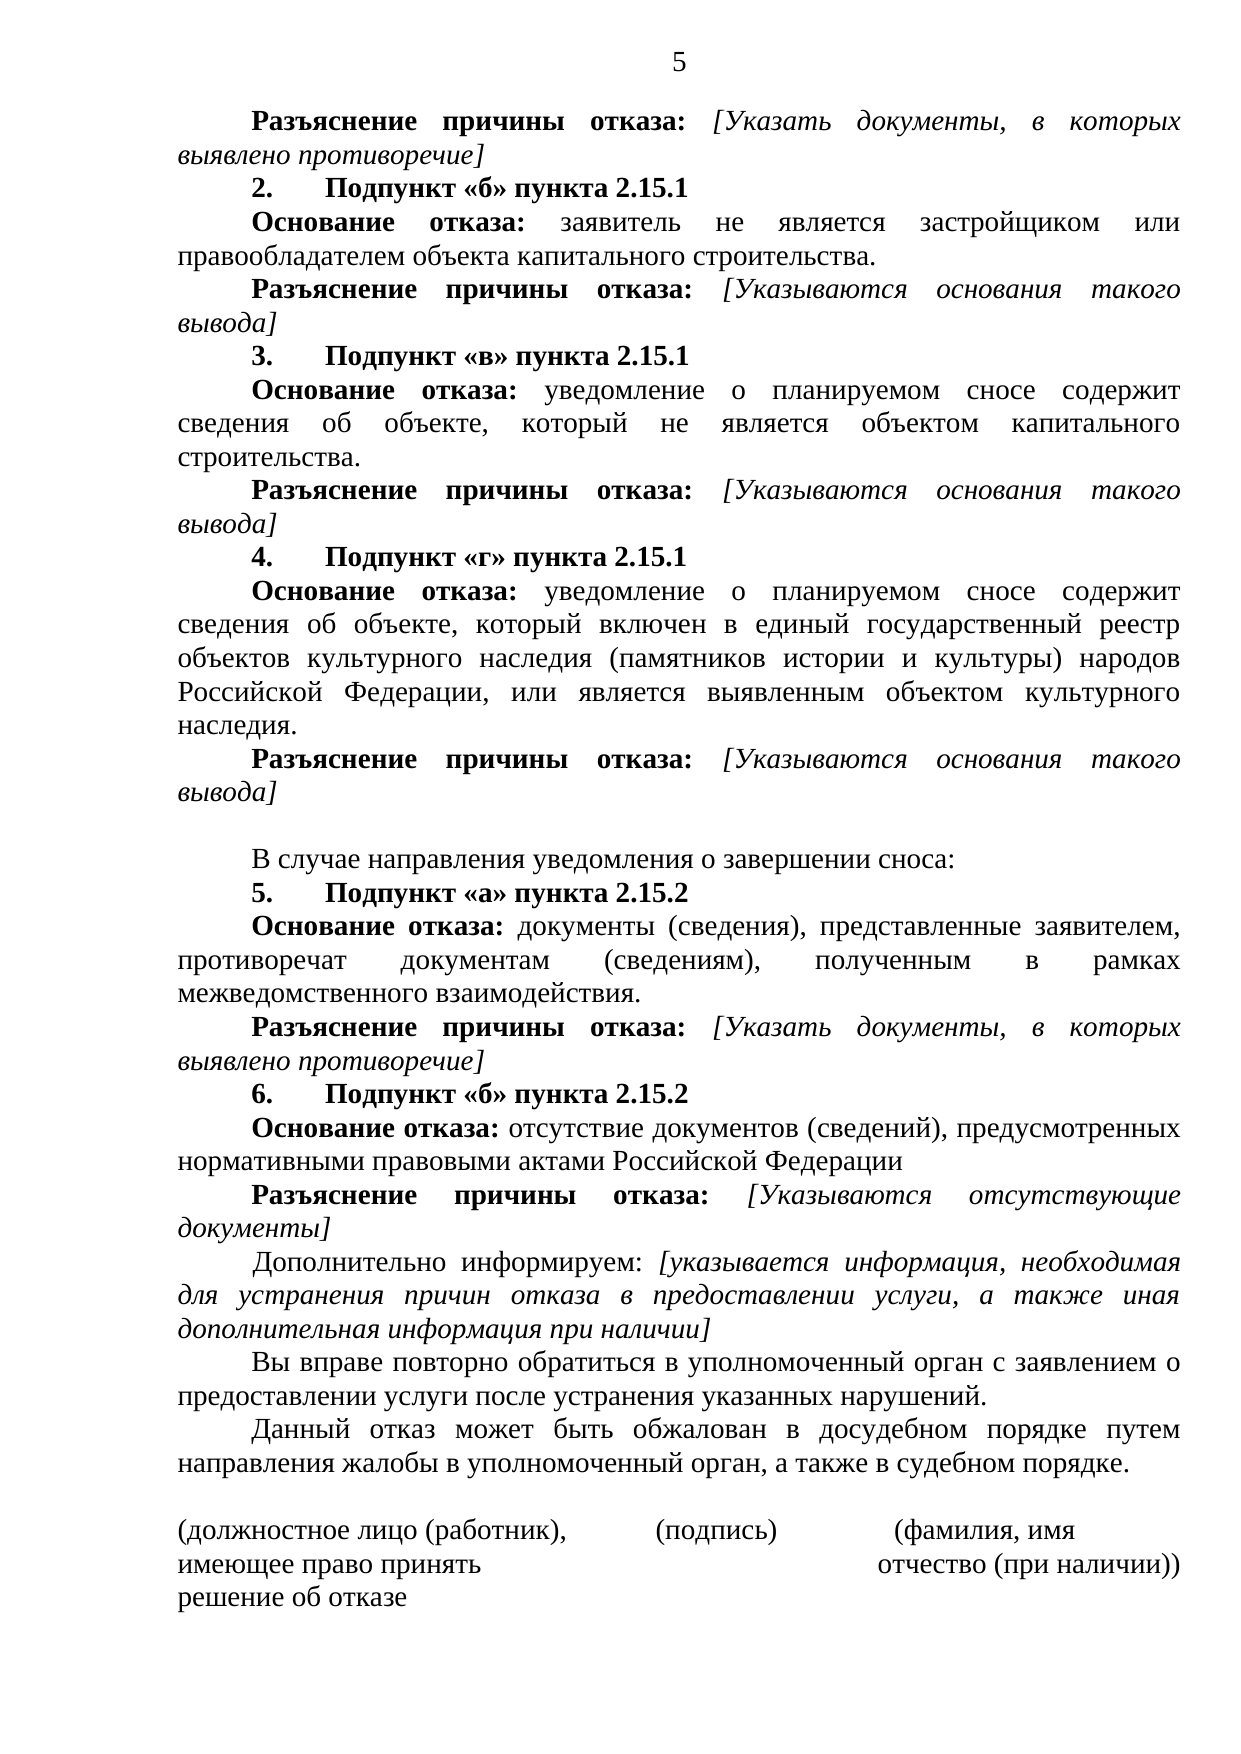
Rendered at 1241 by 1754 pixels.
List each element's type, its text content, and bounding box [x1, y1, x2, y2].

text Разъяснение причины отказа: [Указать документы, в которых выявлено противоречие] [177, 1009, 1181, 1076]
text Основание отказа: уведомление о планируемом сносе содержит сведения об объекте, который не является объектом капитального строительства. [177, 372, 1181, 472]
text Разъяснение причины отказа: [Указываются основания такого вывода] [177, 271, 1181, 338]
text Основание отказа: заявитель не является застройщиком или правообладателем объекта капитального строительства. [177, 204, 1181, 271]
text Вы вправе повторно обратиться в уполномоченный орган с заявлением о предоставлении услуги после устранения указанных нарушений. [177, 1344, 1181, 1412]
text имеющее право принять отчество (при наличии)) [177, 1546, 1181, 1579]
text Данный отказ может быть обжалован в досудебном порядке путем направления жалобы в уполномоченный орган, а также в судебном порядке. [177, 1412, 1181, 1479]
text Разъяснение причины отказа: [Указываются отсутствующие документы] [177, 1177, 1181, 1244]
list Подпункт «в» пункта 2.15.1 [177, 338, 1181, 372]
text Разъяснение причины отказа: [Указать документы, в которых выявлено противоречие] [177, 103, 1181, 171]
list Подпункт «б» пункта 2.15.1 [177, 171, 1181, 204]
list Подпункт «б» пункта 2.15.2 [177, 1076, 1181, 1110]
list Подпункт «а» пункта 2.15.2 [177, 875, 1181, 908]
list Подпункт «г» пункта 2.15.1 [177, 539, 1181, 573]
text (должностное лицо (работник), (подпись) (фамилия, имя [177, 1512, 1181, 1546]
text Основание отказа: отсутствие документов (сведений), предусмотренных нормативными правовыми актами Российской Федерации [177, 1110, 1181, 1177]
text Дополнительно информируем: [указывается информация, необходимая для устранения причин отказа в предоставлении услуги, а также иная дополнительная информация при наличии] [177, 1244, 1181, 1344]
text Основание отказа: уведомление о планируемом сносе содержит сведения об объекте, который включен в единый государственный реестр объектов культурного наследия (памятников истории и культуры) народов Российской Федерации, или является выявленным объектом культурного наследия. [177, 573, 1181, 741]
text решение об отказе [177, 1579, 1181, 1613]
text Разъяснение причины отказа: [Указываются основания такого вывода] [177, 741, 1181, 808]
text Основание отказа: документы (сведения), представленные заявителем, противоречат документам (сведениям), полученным в рамках межведомственного взаимодействия. [177, 908, 1181, 1009]
text Разъяснение причины отказа: [Указываются основания такого вывода] [177, 472, 1181, 539]
text В случае направления уведомления о завершении сноса: [177, 841, 1181, 875]
